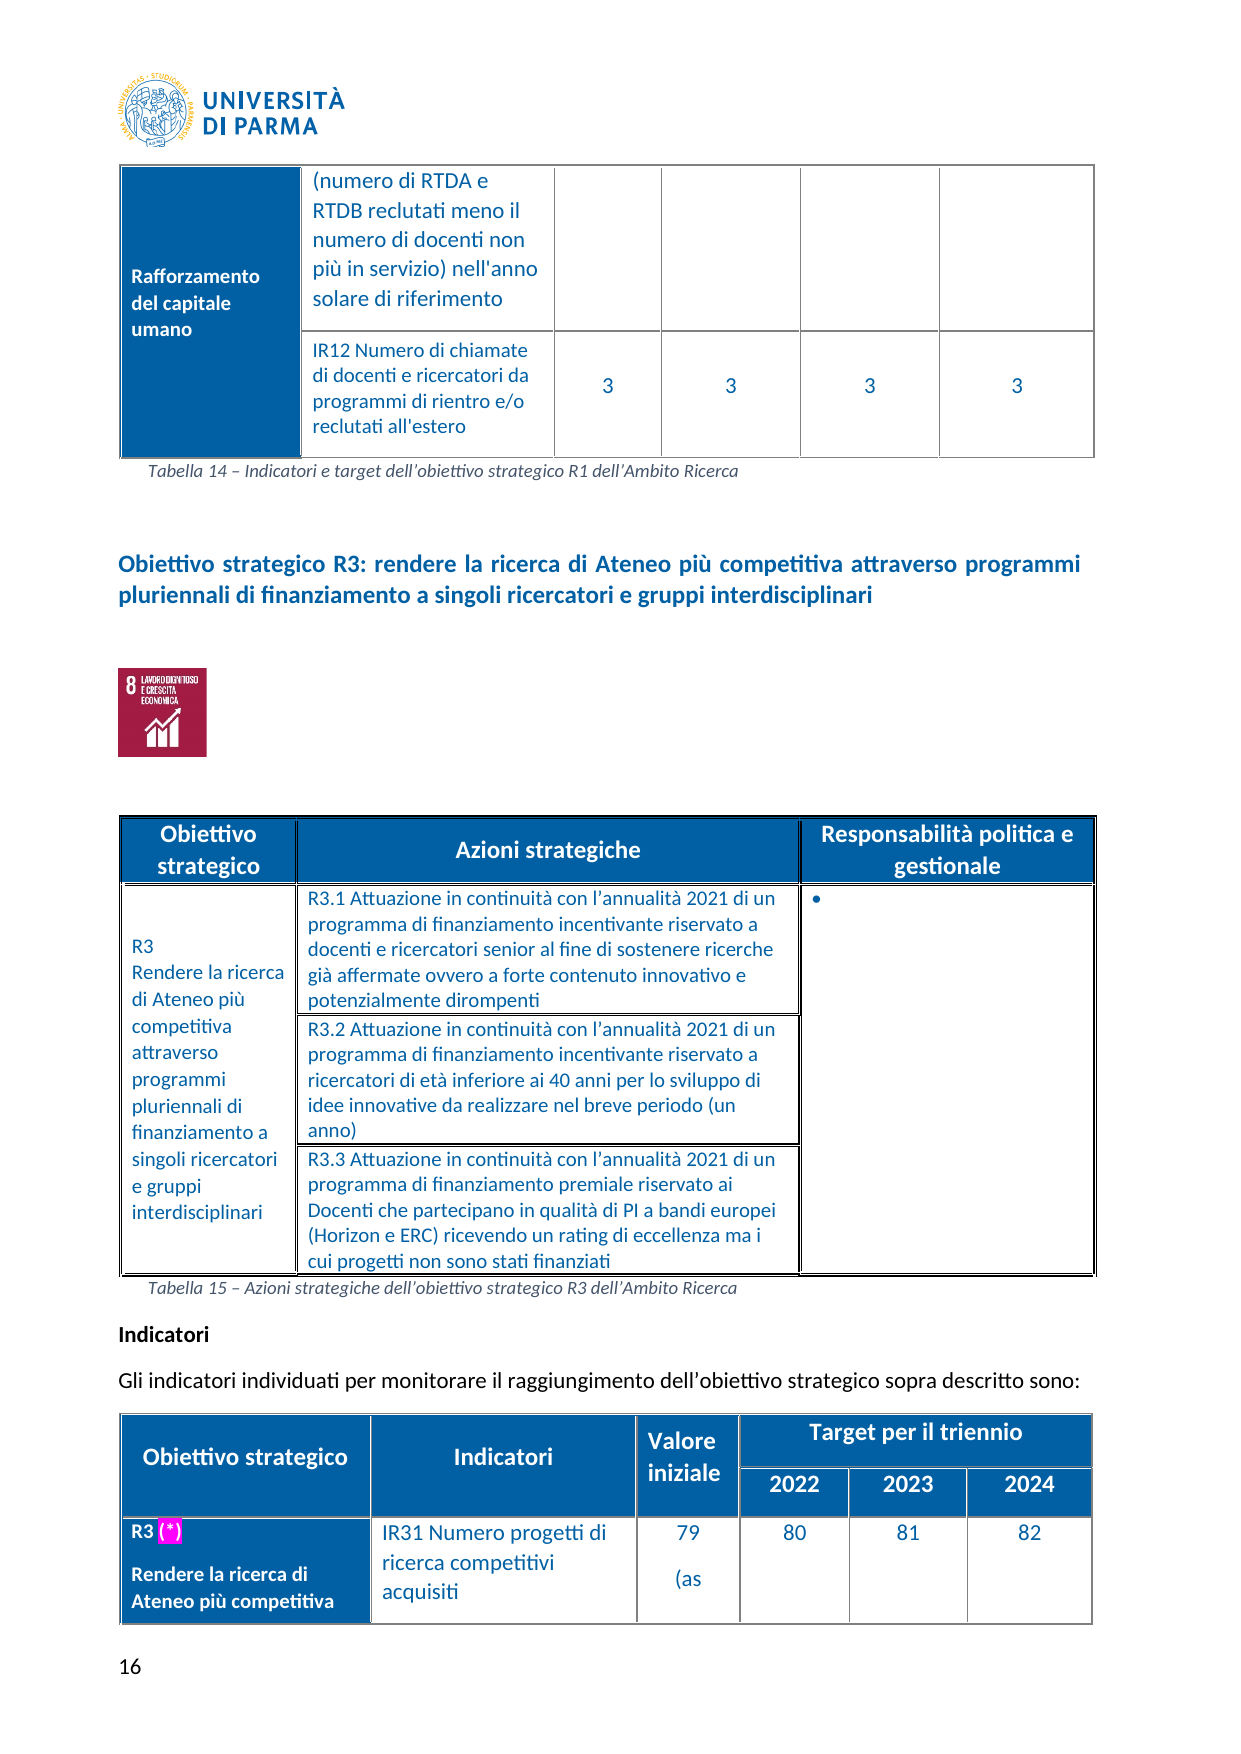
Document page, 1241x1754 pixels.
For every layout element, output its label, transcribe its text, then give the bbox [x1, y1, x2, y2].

table_cell 2022 [741, 1469, 848, 1516]
table_cell >=3 [800, 167, 939, 330]
table_cell 79 (as 2020) [636, 1519, 739, 1623]
table_cell R3.1 Attuazione in continuità con l’annualità 2021 di un programma di finanziamento incentivante riservato a docenti e ricercatori senior al fine di sostenere ricerche già affermate ovvero a forte contenuto innovativo e potenzialmente dirompenti [298, 886, 798, 1013]
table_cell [371, 1519, 636, 1623]
table_header Responsabilità politica e gestionale [800, 819, 1093, 882]
table_cell 3 [661, 333, 800, 457]
table_header Obiettivo strategico [122, 819, 296, 882]
text Obiettivo strategico R3: rendere la ricerca di Ateneo più competitiva attraverso programmi pluriennali di finanziamento a singoli ricercatori e gruppi interdisciplinari [118, 549, 1082, 610]
table_cell 2024 [968, 1469, 1091, 1516]
table_cell 2023 [850, 1469, 966, 1516]
text Indicatori [118, 1320, 1092, 1348]
table_cell 81 [849, 1519, 967, 1623]
table_header Obiettivo strategico [122, 1415, 371, 1516]
text Gli indicatori individuati per monitorare il raggiungimento dell’obiettivo strategico sopra descritto sono: [118, 1366, 1092, 1394]
table_header Valore iniziale [636, 1415, 739, 1516]
table_header Indicatori [371, 1415, 636, 1516]
table_cell 82 [967, 1519, 1091, 1623]
table_cell >=3 [939, 167, 1093, 330]
table_header Azioni strategiche [296, 817, 800, 882]
table_header Target per il triennio [740, 1415, 1091, 1466]
table_cell IR12 Numero di chiamate di docenti e ricercatori da programmi di rientro e/o reclutati all'estero [301, 333, 554, 457]
table_cell 2 [554, 167, 661, 330]
table_cell >=3 [661, 167, 800, 330]
table_cell 3 [939, 333, 1093, 457]
table_cell R3.2 Attuazione in continuità con l’annualità 2021 di un programma di finanziamento incentivante riservato a ricercatori di età inferiore ai 40 anni per lo sviluppo di idee innovative da realizzare nel breve periodo (un anno) [298, 1016, 798, 1143]
text Tabella 15 – Azioni strategiche dell’obiettivo strategico R3 dell’Ambito Ricerca [118, 1277, 1092, 1299]
table_cell 3 [800, 333, 939, 457]
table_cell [122, 167, 301, 457]
picture [118, 668, 207, 757]
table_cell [301, 167, 554, 330]
table_cell 80 [740, 1519, 849, 1623]
table_cell R3.3 Attuazione in continuità con l’annualità 2021 di un programma di finanziamento premiale riservato ai Docenti che partecipano in qualità di PI a bandi europei (Horizon e ERC) ricevendo un rating di eccellenza ma i cui progetti non sono stati finanziati [296, 1147, 800, 1273]
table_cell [122, 1516, 371, 1623]
table_cell R3 Rendere la ricerca di Ateneo più competitiva attraverso programmi pluriennali di finanziamento a singoli ricercatori e gruppi interdisciplinari [122, 883, 296, 1273]
table_cell 3 [554, 333, 661, 457]
table_cell • [800, 883, 1094, 1273]
text Tabella 14 – Indicatori e target dell’obiettivo strategico R1 dell’Ambito Ricerca [118, 459, 1092, 482]
